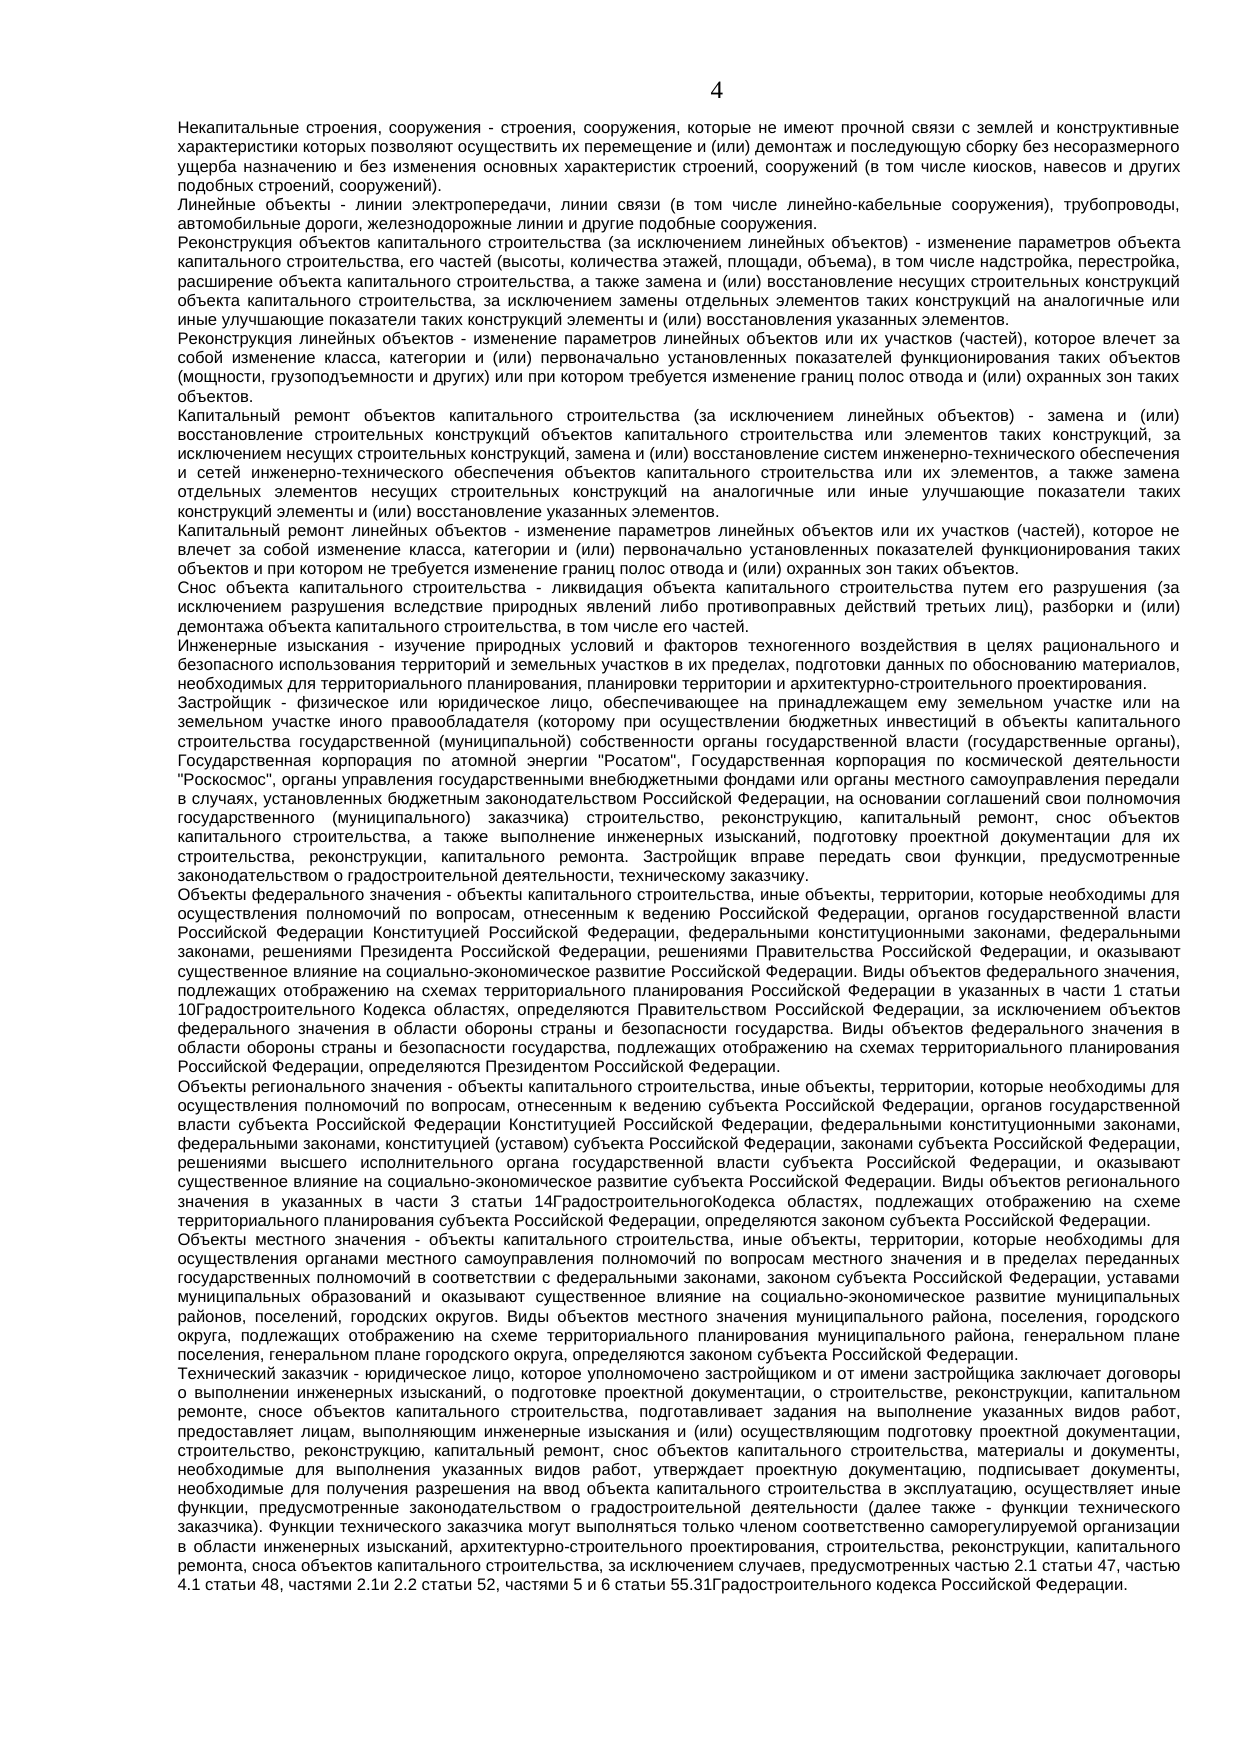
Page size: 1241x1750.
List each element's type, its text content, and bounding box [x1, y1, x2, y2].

text Некапитальные строения, сооружения - строения, сооружения, которые не имеют прочной связи с землей и конструктивные характеристики которых позволяют осуществить их перемещение и (или) демонтаж и последующую сборку без несоразмерного ущерба назначению и без изменения основных характеристик строений, сооружений (в том числе киосков, навесов и других подобных строений, сооружений). [177, 118, 1181, 195]
text Объекты федерального значения - объекты капитального строительства, иные объекты, территории, которые необходимы для осуществления полномочий по вопросам, отнесенным к ведению Российской Федерации, органов государственной власти Российской Федерации Конституцией Российской Федерации, федеральными конституционными законами, федеральными законами, решениями Президента Российской Федерации, решениями Правительства Российской Федерации, и оказывают существенное влияние на социально-экономическое развитие Российской Федерации. Виды объектов федерального значения, подлежащих отображению на схемах территориального планирования Российской Федерации в указанных в части 1 статьи 10Градостроительного Кодекса областях, определяются Правительством Российской Федерации, за исключением объектов федерального значения в области обороны страны и безопасности государства. Виды объектов федерального значения в области обороны страны и безопасности государства, подлежащих отображению на схемах территориального планирования Российской Федерации, определяются Президентом Российской Федерации. [177, 885, 1181, 1076]
text Застройщик - физическое или юридическое лицо, обеспечивающее на принадлежащем ему земельном участке или на земельном участке иного правообладателя (которому при осуществлении бюджетных инвестиций в объекты капитального строительства государственной (муниципальной) собственности органы государственной власти (государственные органы), Государственная корпорация по атомной энергии "Росатом", Государственная корпорация по космической деятельности "Роскосмос", органы управления государственными внебюджетными фондами или органы местного самоуправления передали в случаях, установленных бюджетным законодательством Российской Федерации, на основании соглашений свои полномочия государственного (муниципального) заказчика) строительство, реконструкцию, капитальный ремонт, снос объектов капитального строительства, а также выполнение инженерных изысканий, подготовку проектной документации для их строительства, реконструкции, капитального ремонта. Застройщик вправе передать свои функции, предусмотренные законодательством о градостроительной деятельности, техническому заказчику. [177, 693, 1181, 885]
text Объекты регионального значения - объекты капитального строительства, иные объекты, территории, которые необходимы для осуществления полномочий по вопросам, отнесенным к ведению субъекта Российской Федерации, органов государственной власти субъекта Российской Федерации Конституцией Российской Федерации, федеральными конституционными законами, федеральными законами, конституцией (уставом) субъекта Российской Федерации, законами субъекта Российской Федерации, решениями высшего исполнительного органа государственной власти субъекта Российской Федерации, и оказывают существенное влияние на социально-экономическое развитие субъекта Российской Федерации. Виды объектов регионального значения в указанных в части 3 статьи 14ГрадостроительногоКодекса областях, подлежащих отображению на схеме территориального планирования субъекта Российской Федерации, определяются законом субъекта Российской Федерации. [177, 1076, 1181, 1230]
text Реконструкция объектов капитального строительства (за исключением линейных объектов) - изменение параметров объекта капитального строительства, его частей (высоты, количества этажей, площади, объема), в том числе надстройка, перестройка, расширение объекта капитального строительства, а также замена и (или) восстановление несущих строительных конструкций объекта капитального строительства, за исключением замены отдельных элементов таких конструкций на аналогичные или иные улучшающие показатели таких конструкций элементы и (или) восстановления указанных элементов. [177, 233, 1181, 329]
text Капитальный ремонт линейных объектов - изменение параметров линейных объектов или их участков (частей), которое не влечет за собой изменение класса, категории и (или) первоначально установленных показателей функционирования таких объектов и при котором не требуется изменение границ полос отвода и (или) охранных зон таких объектов. [177, 521, 1181, 578]
text Снос объекта капитального строительства - ликвидация объекта капитального строительства путем его разрушения (за исключением разрушения вследствие природных явлений либо противоправных действий третьих лиц), разборки и (или) демонтажа объекта капитального строительства, в том числе его частей. [177, 578, 1181, 636]
text Объекты местного значения - объекты капитального строительства, иные объекты, территории, которые необходимы для осуществления органами местного самоуправления полномочий по вопросам местного значения и в пределах переданных государственных полномочий в соответствии с федеральными законами, законом субъекта Российской Федерации, уставами муниципальных образований и оказывают существенное влияние на социально-экономическое развитие муниципальных районов, поселений, городских округов. Виды объектов местного значения муниципального района, поселения, городского округа, подлежащих отображению на схеме территориального планирования муниципального района, генеральном плане поселения, генеральном плане городского округа, определяются законом субъекта Российской Федерации. [177, 1230, 1181, 1364]
text Технический заказчик - юридическое лицо, которое уполномочено застройщиком и от имени застройщика заключает договоры о выполнении инженерных изысканий, о подготовке проектной документации, о строительстве, реконструкции, капитальном ремонте, сносе объектов капитального строительства, подготавливает задания на выполнение указанных видов работ, предоставляет лицам, выполняющим инженерные изыскания и (или) осуществляющим подготовку проектной документации, строительство, реконструкцию, капитальный ремонт, снос объектов капитального строительства, материалы и документы, необходимые для выполнения указанных видов работ, утверждает проектную документацию, подписывает документы, необходимые для получения разрешения на ввод объекта капитального строительства в эксплуатацию, осуществляет иные функции, предусмотренные законодательством о градостроительной деятельности (далее также - функции технического заказчика). Функции технического заказчика могут выполняться только членом соответственно саморегулируемой организации в области инженерных изысканий, архитектурно-строительного проектирования, строительства, реконструкции, капитального ремонта, сноса объектов капитального строительства, за исключением случаев, предусмотренных частью 2.1 статьи 47, частью 4.1 статьи 48, частями 2.1и 2.2 статьи 52, частями 5 и 6 статьи 55.31Градостроительного кодекса Российской Федерации. [177, 1364, 1181, 1594]
text Линейные объекты - линии электропередачи, линии связи (в том числе линейно-кабельные сооружения), трубопроводы, автомобильные дороги, железнодорожные линии и другие подобные сооружения. [177, 195, 1181, 233]
text Реконструкция линейных объектов - изменение параметров линейных объектов или их участков (частей), которое влечет за собой изменение класса, категории и (или) первоначально установленных показателей функционирования таких объектов (мощности, грузоподъемности и других) или при котором требуется изменение границ полос отвода и (или) охранных зон таких объектов. [177, 329, 1181, 406]
text Капитальный ремонт объектов капитального строительства (за исключением линейных объектов) - замена и (или) восстановление строительных конструкций объектов капитального строительства или элементов таких конструкций, за исключением несущих строительных конструкций, замена и (или) восстановление систем инженерно-технического обеспечения и сетей инженерно-технического обеспечения объектов капитального строительства или их элементов, а также замена отдельных элементов несущих строительных конструкций на аналогичные или иные улучшающие показатели таких конструкций элементы и (или) восстановление указанных элементов. [177, 406, 1181, 521]
text Инженерные изыскания - изучение природных условий и факторов техногенного воздействия в целях рационального и безопасного использования территорий и земельных участков в их пределах, подготовки данных по обоснованию материалов, необходимых для территориального планирования, планировки территории и архитектурно-строительного проектирования. [177, 636, 1181, 693]
